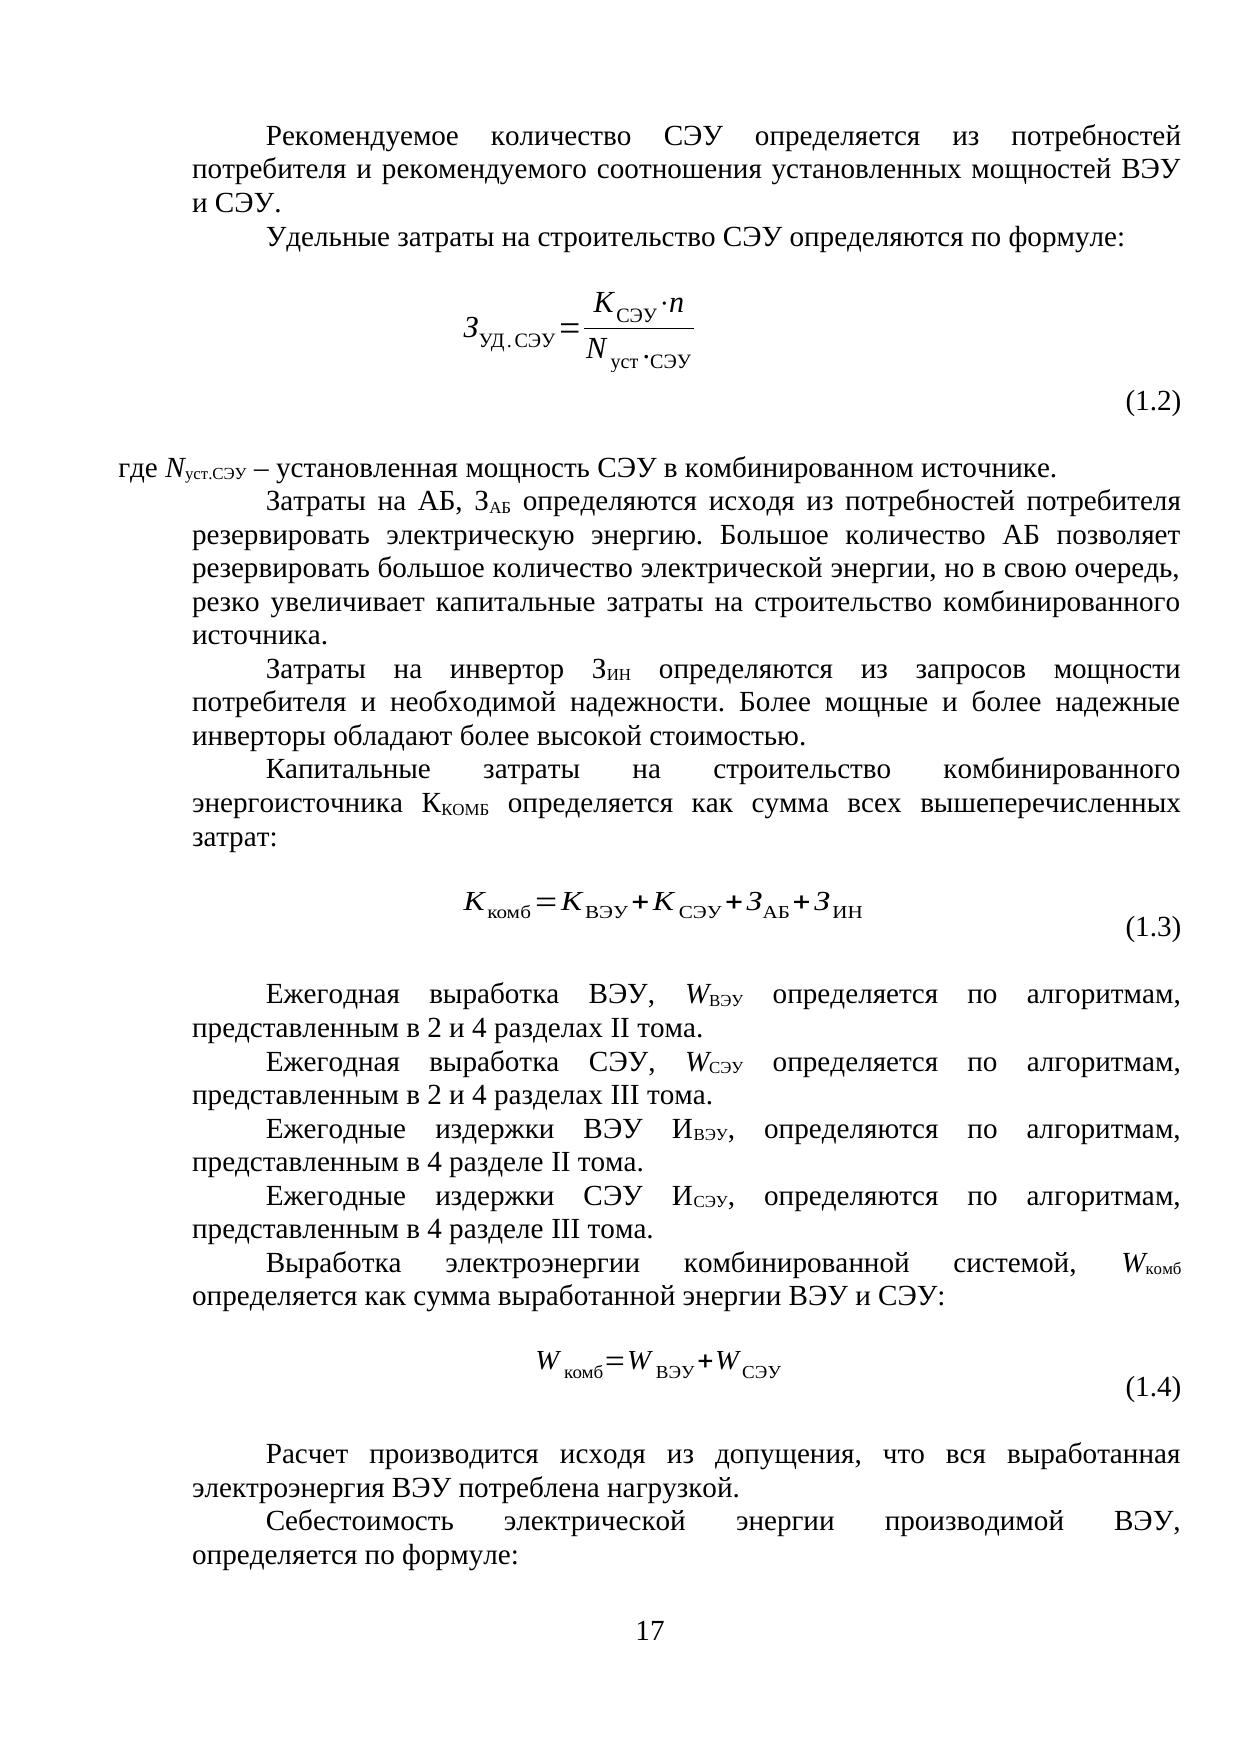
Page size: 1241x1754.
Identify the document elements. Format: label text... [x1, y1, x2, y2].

text (1.2) [192, 286, 1181, 416]
text Затраты на АБ, ЗАБ определяются исходя из потребностей потребителя резервировать электрическую энергию. Большое количество АБ позволяет резервировать большое количество электрической энергии, но в свою очередь, резко увеличивает капитальные затраты на строительство комбинированного источника. [192, 483, 1181, 651]
text Выработка электроэнергии комбинированной системой, Wкомб определяется как сумма выработанной энергии ВЭУ и СЭУ: [192, 1245, 1181, 1312]
text Ежегодные издержки ВЭУ ИВЭУ, определяются по алгоритмам, представленным в 4 разделе II тома. [192, 1111, 1181, 1178]
text Удельные затраты на строительство СЭУ определяются по формуле: [192, 219, 1181, 252]
text Ежегодная выработка CЭУ, WСЭУ определяется по алгоритмам, представленным в 2 и 4 разделах III тома. [192, 1044, 1181, 1111]
text (1.3) [192, 886, 1181, 943]
text Затраты на инвертор ЗИН определяются из запросов мощности потребителя и необходимой надежности. Более мощные и более надежные инверторы обладают более высокой стоимостью. [192, 651, 1181, 752]
text Капитальные затраты на строительство комбинированного энергоисточника ККОМБ определяется как сумма всех вышеперечисленных затрат: [192, 752, 1181, 852]
text где Nуст.СЭУ – установленная мощность СЭУ в комбинированном источнике. [118, 450, 1181, 483]
text Расчет производится исходя из допущения, что вся выработанная электроэнергия ВЭУ потреблена нагрузкой. [192, 1436, 1181, 1503]
text Рекомендуемое количество CЭУ определяется из потребностей потребителя и рекомендуемого соотношения установленных мощностей ВЭУ и СЭУ. [192, 118, 1181, 219]
text (1.4) [192, 1346, 1181, 1403]
text Ежегодная выработка ВЭУ, WВЭУ определяется по алгоритмам, представленным в 2 и 4 разделах II тома. [192, 977, 1181, 1044]
text Себестоимость электрической энергии производимой ВЭУ, определяется по формуле: [192, 1503, 1181, 1571]
text Ежегодные издержки СЭУ ИСЭУ, определяются по алгоритмам, представленным в 4 разделе III тома. [192, 1178, 1181, 1245]
